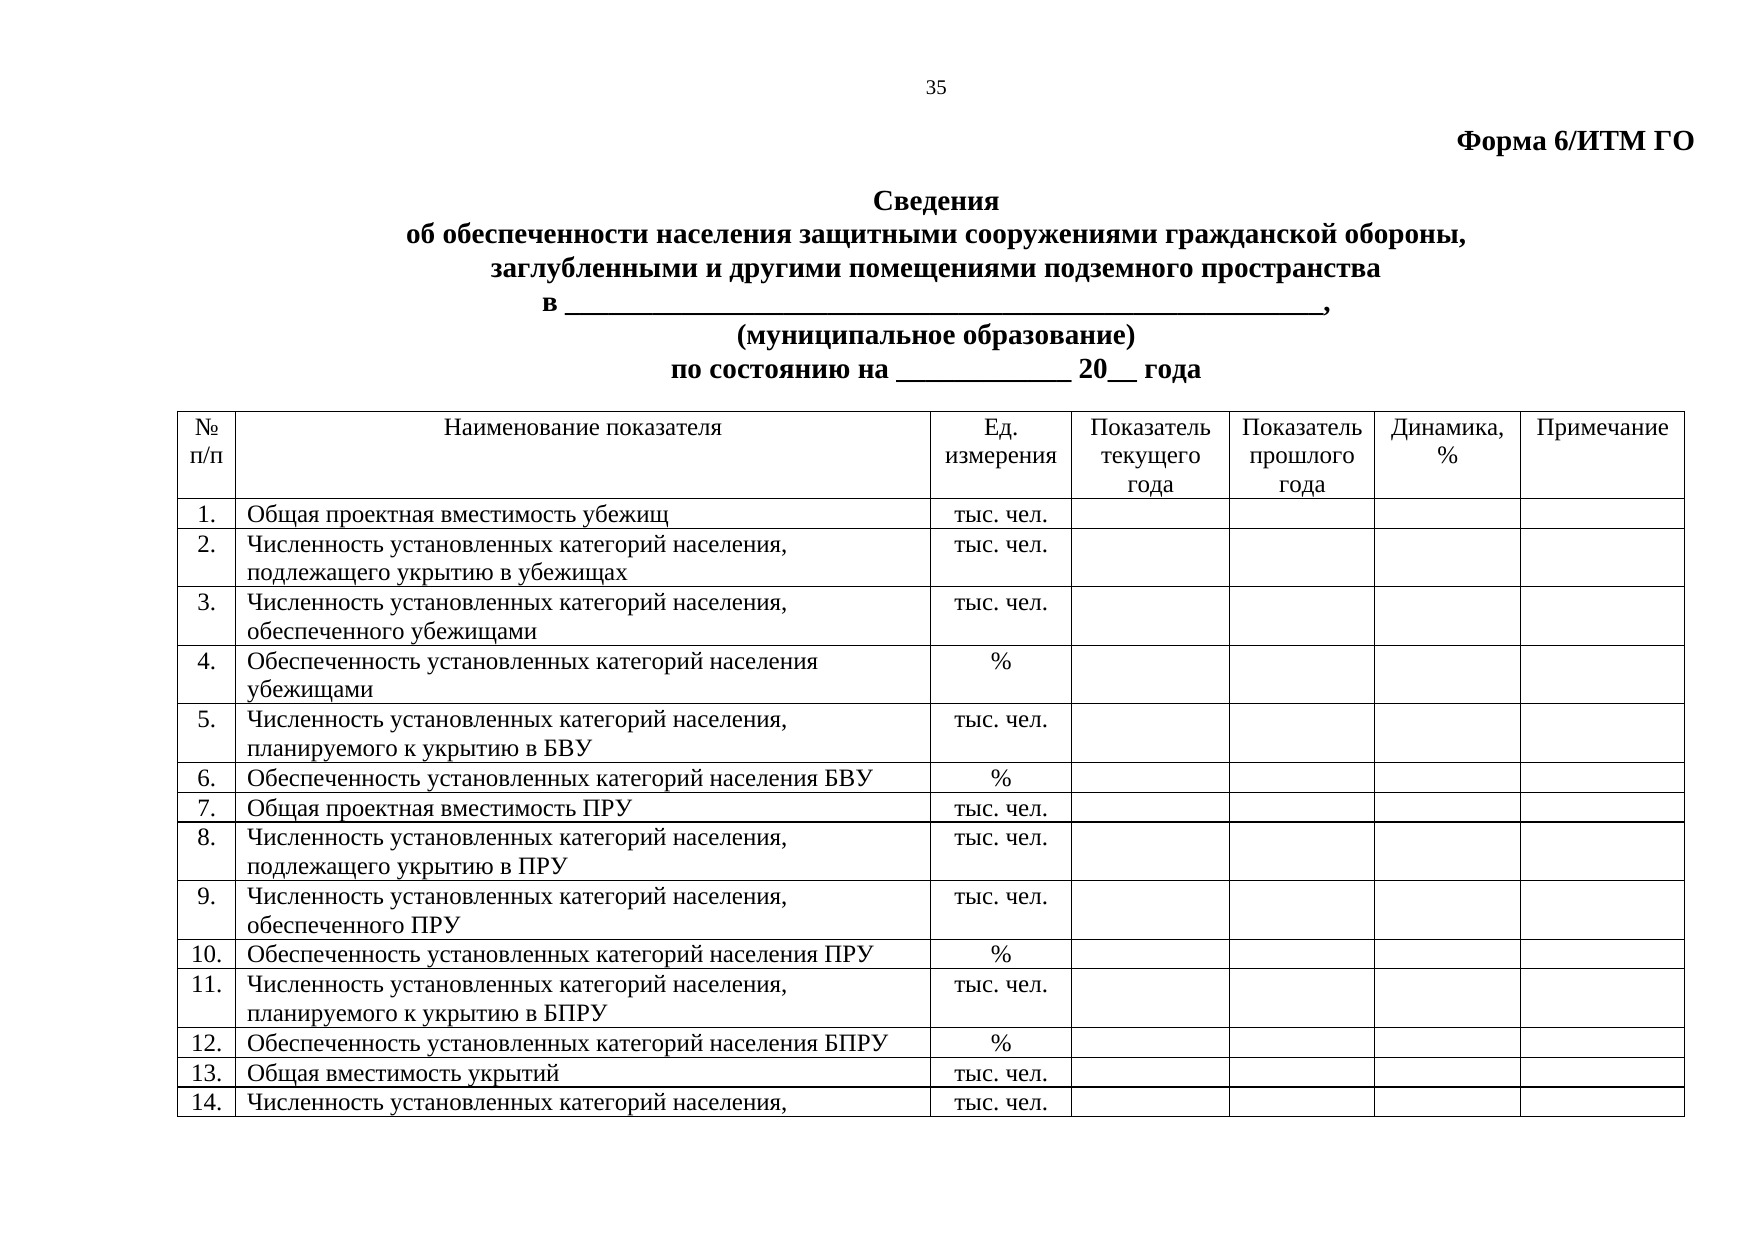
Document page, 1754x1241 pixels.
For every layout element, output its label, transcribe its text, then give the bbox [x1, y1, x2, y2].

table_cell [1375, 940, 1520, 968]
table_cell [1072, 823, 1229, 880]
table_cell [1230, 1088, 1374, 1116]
table_cell тыс. чел. [931, 499, 1071, 528]
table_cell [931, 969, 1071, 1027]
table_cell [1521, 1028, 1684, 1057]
table_cell Общая проектная вместимость ПРУ [236, 793, 930, 821]
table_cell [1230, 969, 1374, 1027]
text Форма 6/ИТМ ГО [177, 123, 1695, 157]
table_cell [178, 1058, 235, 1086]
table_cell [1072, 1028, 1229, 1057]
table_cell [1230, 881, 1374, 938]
table_cell [1521, 587, 1684, 645]
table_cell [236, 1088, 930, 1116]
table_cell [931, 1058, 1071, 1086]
table_cell [1072, 763, 1229, 792]
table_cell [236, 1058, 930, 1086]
table_cell [1521, 704, 1684, 762]
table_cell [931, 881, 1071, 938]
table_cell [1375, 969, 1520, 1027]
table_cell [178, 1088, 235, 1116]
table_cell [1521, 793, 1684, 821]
table_cell [1072, 704, 1229, 762]
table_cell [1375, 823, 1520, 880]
table_cell Обеспеченность установленных категорий населения БВУ [236, 763, 930, 792]
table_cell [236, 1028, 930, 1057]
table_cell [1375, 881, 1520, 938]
table_header Показатель текущего года [1072, 412, 1229, 498]
table_cell 6. [178, 763, 235, 792]
table_cell 4. [178, 646, 235, 703]
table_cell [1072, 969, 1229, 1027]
table_header Ед. измерения [931, 412, 1071, 498]
table_cell [1521, 499, 1684, 528]
table_cell [1375, 704, 1520, 762]
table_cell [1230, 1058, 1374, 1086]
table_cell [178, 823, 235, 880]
table_cell [1230, 587, 1374, 645]
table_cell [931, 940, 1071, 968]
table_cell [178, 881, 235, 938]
table_cell 7. [178, 793, 235, 821]
table_cell [1375, 646, 1520, 703]
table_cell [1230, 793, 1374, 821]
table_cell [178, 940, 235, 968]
table_cell [1072, 529, 1229, 586]
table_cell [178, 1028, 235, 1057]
table_cell тыс. чел. [931, 587, 1071, 645]
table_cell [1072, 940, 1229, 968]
table_cell [1375, 529, 1520, 586]
table_cell [1072, 587, 1229, 645]
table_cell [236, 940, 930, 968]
table_cell Обеспеченность установленных категорий населения убежищами [236, 646, 930, 703]
table_cell [1230, 499, 1374, 528]
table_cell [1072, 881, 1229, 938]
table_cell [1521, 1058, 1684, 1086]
table_cell Общая проектная вместимость убежищ [236, 499, 930, 528]
table_cell [1375, 499, 1520, 528]
table_cell [1521, 763, 1684, 792]
table_header Динамика, % [1375, 412, 1520, 498]
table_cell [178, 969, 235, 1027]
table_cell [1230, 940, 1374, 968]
table_cell Численность установленных категорий населения, обеспеченного убежищами [236, 587, 930, 645]
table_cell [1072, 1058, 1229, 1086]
table_cell 5. [178, 704, 235, 762]
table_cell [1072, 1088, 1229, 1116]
table_cell % [931, 646, 1071, 703]
table_cell тыс. чел. [931, 704, 1071, 762]
table_cell [1521, 646, 1684, 703]
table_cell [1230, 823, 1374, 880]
text Сведения об обеспеченности населения защитными сооружениями гражданской обороны, заглубленными и другими помещениями подземного пространства в ____________________________________________________, (муниципальное образование) по состоянию на ____________ 20__ года [177, 183, 1695, 384]
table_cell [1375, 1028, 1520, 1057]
table_cell тыс. чел. [931, 793, 1071, 821]
table_cell [1230, 646, 1374, 703]
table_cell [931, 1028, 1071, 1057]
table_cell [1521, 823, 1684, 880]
table_cell [1072, 646, 1229, 703]
table_cell 3. [178, 587, 235, 645]
table_cell [1375, 587, 1520, 645]
table_cell [1072, 793, 1229, 821]
table_header № п/п [178, 412, 235, 498]
table_cell Численность установленных категорий населения, планируемого к укрытию в БВУ [236, 704, 930, 762]
table_header Наименование показателя [236, 412, 930, 498]
table_cell [1072, 499, 1229, 528]
table_cell [1375, 763, 1520, 792]
table_header Показатель прошлого года [1230, 412, 1374, 498]
table_header Примечание [1521, 412, 1684, 498]
table_cell [1230, 763, 1374, 792]
table_cell [1230, 529, 1374, 586]
table_cell 2. [178, 529, 235, 586]
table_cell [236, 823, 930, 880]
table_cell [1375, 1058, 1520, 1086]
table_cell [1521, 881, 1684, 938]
table_cell [1230, 704, 1374, 762]
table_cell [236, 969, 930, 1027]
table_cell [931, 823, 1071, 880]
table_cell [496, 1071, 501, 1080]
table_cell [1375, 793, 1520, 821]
table_cell тыс. чел. [931, 529, 1071, 586]
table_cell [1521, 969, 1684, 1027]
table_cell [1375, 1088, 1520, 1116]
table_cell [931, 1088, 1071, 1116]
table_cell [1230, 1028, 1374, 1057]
table_cell % [931, 763, 1071, 792]
table_cell [1521, 529, 1684, 586]
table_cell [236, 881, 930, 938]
table_cell Численность установленных категорий населения, подлежащего укрытию в убежищах [236, 529, 930, 586]
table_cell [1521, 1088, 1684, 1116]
table_cell 1. [178, 499, 235, 528]
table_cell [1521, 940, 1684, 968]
